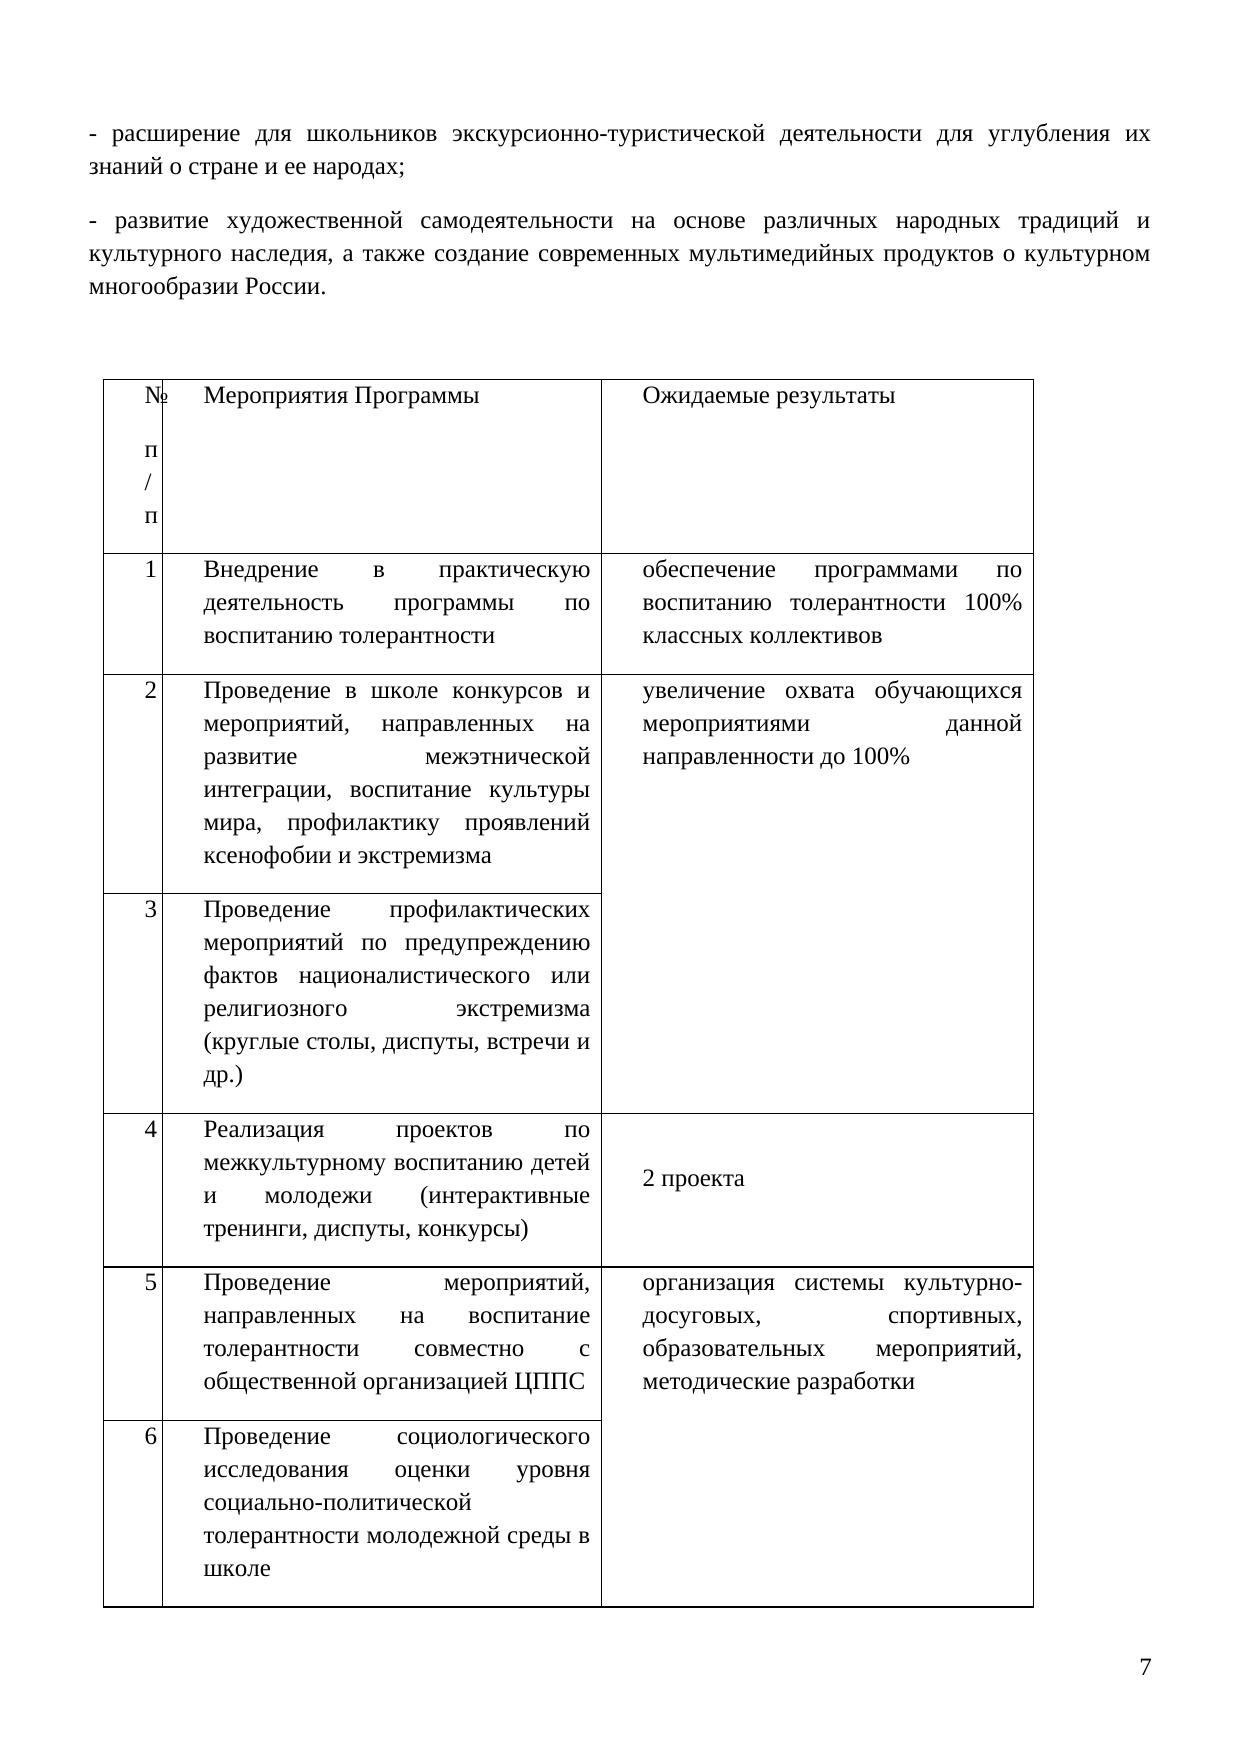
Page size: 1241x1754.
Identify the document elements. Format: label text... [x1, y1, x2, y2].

text - развитие художественной самодеятельности на основе различных народных традиций и культурного наследия, а также создание современных мультимедийных продуктов о культурном многообразии России. [89, 205, 1152, 300]
table_header № п/п [104, 380, 162, 553]
table_header Мероприятия Программы [163, 380, 601, 553]
table_cell организация системы культурно-досуговых, спортивных, образовательных мероприятий, методические разработки [602, 1268, 1033, 1606]
table_cell 1 [104, 554, 162, 674]
table_cell 6 [104, 1421, 162, 1606]
table_cell Проведение мероприятий, направленных на воспитание толерантности совместно с общественной организацией ЦППС [163, 1268, 601, 1420]
table_cell Проведение в школе конкурсов и мероприятий, направленных на развитие межэтнической интеграции, воспитание культуры мира, профилактику проявлений ксенофобии и экстремизма [163, 675, 601, 893]
text - расширение для школьников экскурсионно-туристической деятельности для углубления их знаний о стране и ее народах; [89, 118, 1152, 180]
table_cell 5 [104, 1268, 162, 1420]
table_cell 3 [104, 894, 162, 1113]
table_cell увеличение охвата обучающихся мероприятиями данной направленности до 100% [602, 675, 1033, 1113]
table_cell Внедрение в практическую деятельность программы по воспитанию толерантности [163, 554, 601, 674]
table_cell Реализация проектов по межкультурному воспитанию детей и молодежи (интерактивные тренинги, диспуты, конкурсы) [163, 1114, 601, 1266]
table_header Ожидаемые результаты [602, 380, 1033, 553]
table_cell Проведение социологического исследования оценки уровня социально-политической толерантности молодежной среды в школе [163, 1421, 601, 1606]
table_cell Проведение профилактических мероприятий по предупреждению фактов националистического или религиозного экстремизма (круглые столы, диспуты, встречи и др.) [163, 894, 601, 1113]
table_cell 2 проекта [602, 1114, 1033, 1266]
table_cell 4 [104, 1114, 162, 1266]
table_cell обеспечение программами по воспитанию толерантности 100% классных коллективов [602, 554, 1033, 674]
table_cell 2 [104, 675, 162, 893]
